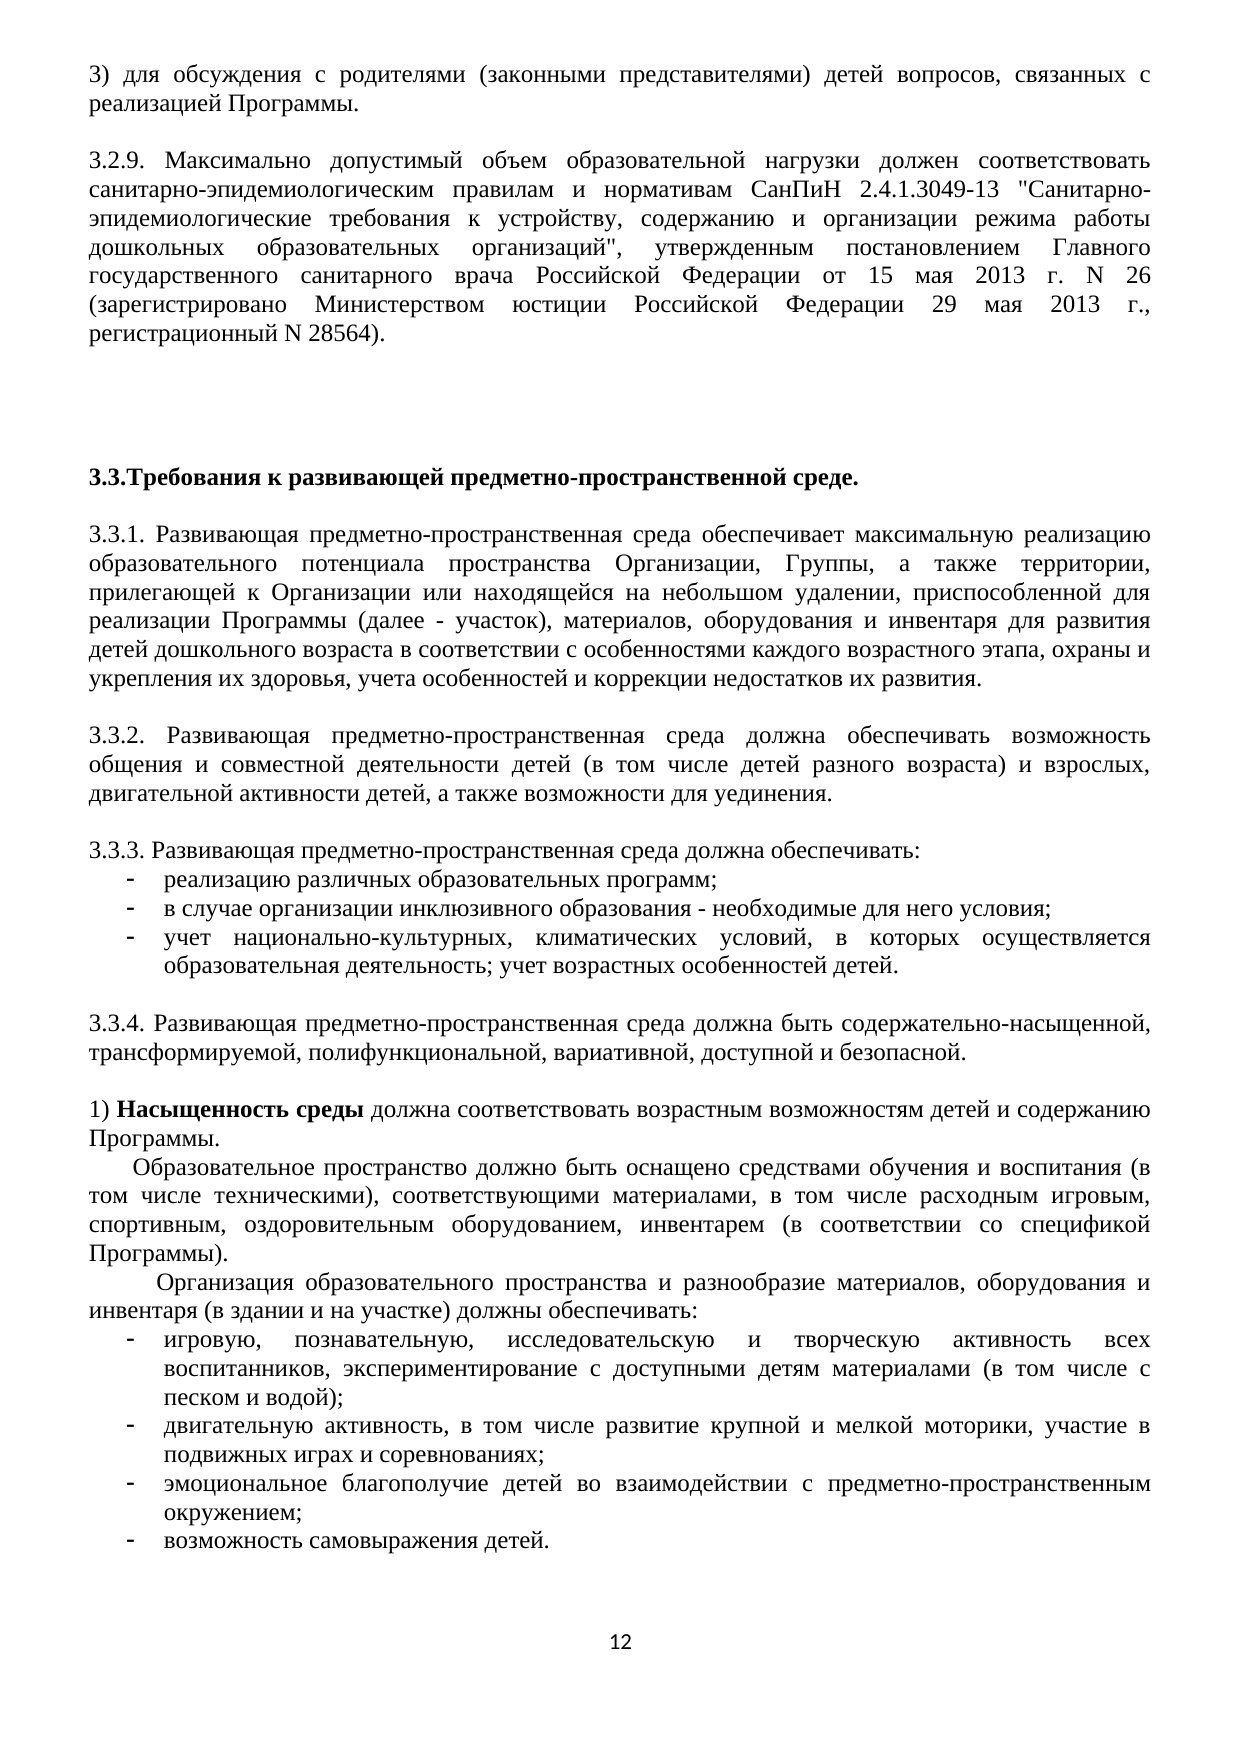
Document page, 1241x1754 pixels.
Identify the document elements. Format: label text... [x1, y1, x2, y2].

text 3) для обсуждения с родителями (законными представителями) детей вопросов, связанных с реализацией Программы. [89, 59, 1152, 117]
list эмоциональное благополучие детей во взаимодействии с предметно-пространственным окружением; [126, 1468, 1152, 1525]
text 3.3.3. Развивающая предметно-пространственная среда должна обеспечивать: [89, 835, 1152, 864]
text 3.3.Требования к развивающей предметно-пространственной среде. [89, 462, 1152, 490]
text Образовательное пространство должно быть оснащено средствами обучения и воспитания (в том числе техническими), соответствующими материалами, в том числе расходным игровым, спортивным, оздоровительным оборудованием, инвентарем (в соответствии со спецификой Программы). [89, 1152, 1152, 1267]
list двигательную активность, в том числе развитие крупной и мелкой моторики, участие в подвижных играх и соревнованиях; [126, 1410, 1152, 1468]
text Организация образовательного пространства и разнообразие материалов, оборудования и инвентаря (в здании и на участке) должны обеспечивать: [89, 1267, 1152, 1324]
text 3.3.1. Развивающая предметно-пространственная среда обеспечивает максимальную реализацию образовательного потенциала пространства Организации, Группы, а также территории, прилегающей к Организации или находящейся на небольшом удалении, приспособленной для реализации Программы (далее - участок), материалов, оборудования и инвентаря для развития детей дошкольного возраста в соответствии с особенностями каждого возрастного этапа, охраны и укрепления их здоровья, учета особенностей и коррекции недостатков их развития. [89, 519, 1152, 692]
text 3.3.4. Развивающая предметно-пространственная среда должна быть содержательно-насыщенной, трансформируемой, полифункциональной, вариативной, доступной и безопасной. [89, 1008, 1152, 1065]
list в случае организации инклюзивного образования - необходимые для него условия; [126, 893, 1152, 922]
text 1) Насыщенность среды должна соответствовать возрастным возможностям детей и содержанию Программы. [89, 1094, 1152, 1152]
text 3.2.9. Максимально допустимый объем образовательной нагрузки должен соответствовать санитарно-эпидемиологическим правилам и нормативам СанПиН 2.4.1.3049-13 "Санитарно-эпидемиологические требования к устройству, содержанию и организации режима работы дошкольных образовательных организаций", утвержденным постановлением Главного государственного санитарного врача Российской Федерации от 15 мая 2013 г. N 26 (зарегистрировано Министерством юстиции Российской Федерации 29 мая 2013 г., регистрационный N 28564). [89, 145, 1152, 347]
text 3.3.2. Развивающая предметно-пространственная среда должна обеспечивать возможность общения и совместной деятельности детей (в том числе детей разного возраста) и взрослых, двигательной активности детей, а также возможности для уединения. [89, 720, 1152, 807]
list учет национально-культурных, климатических условий, в которых осуществляется образовательная деятельность; учет возрастных особенностей детей. [126, 922, 1152, 979]
list возможность самовыражения детей. [126, 1525, 1152, 1554]
list реализацию различных образовательных программ; [126, 864, 1152, 893]
list игровую, познавательную, исследовательскую и творческую активность всех воспитанников, экспериментирование с доступными детям материалами (в том числе с песком и водой); [126, 1324, 1152, 1410]
